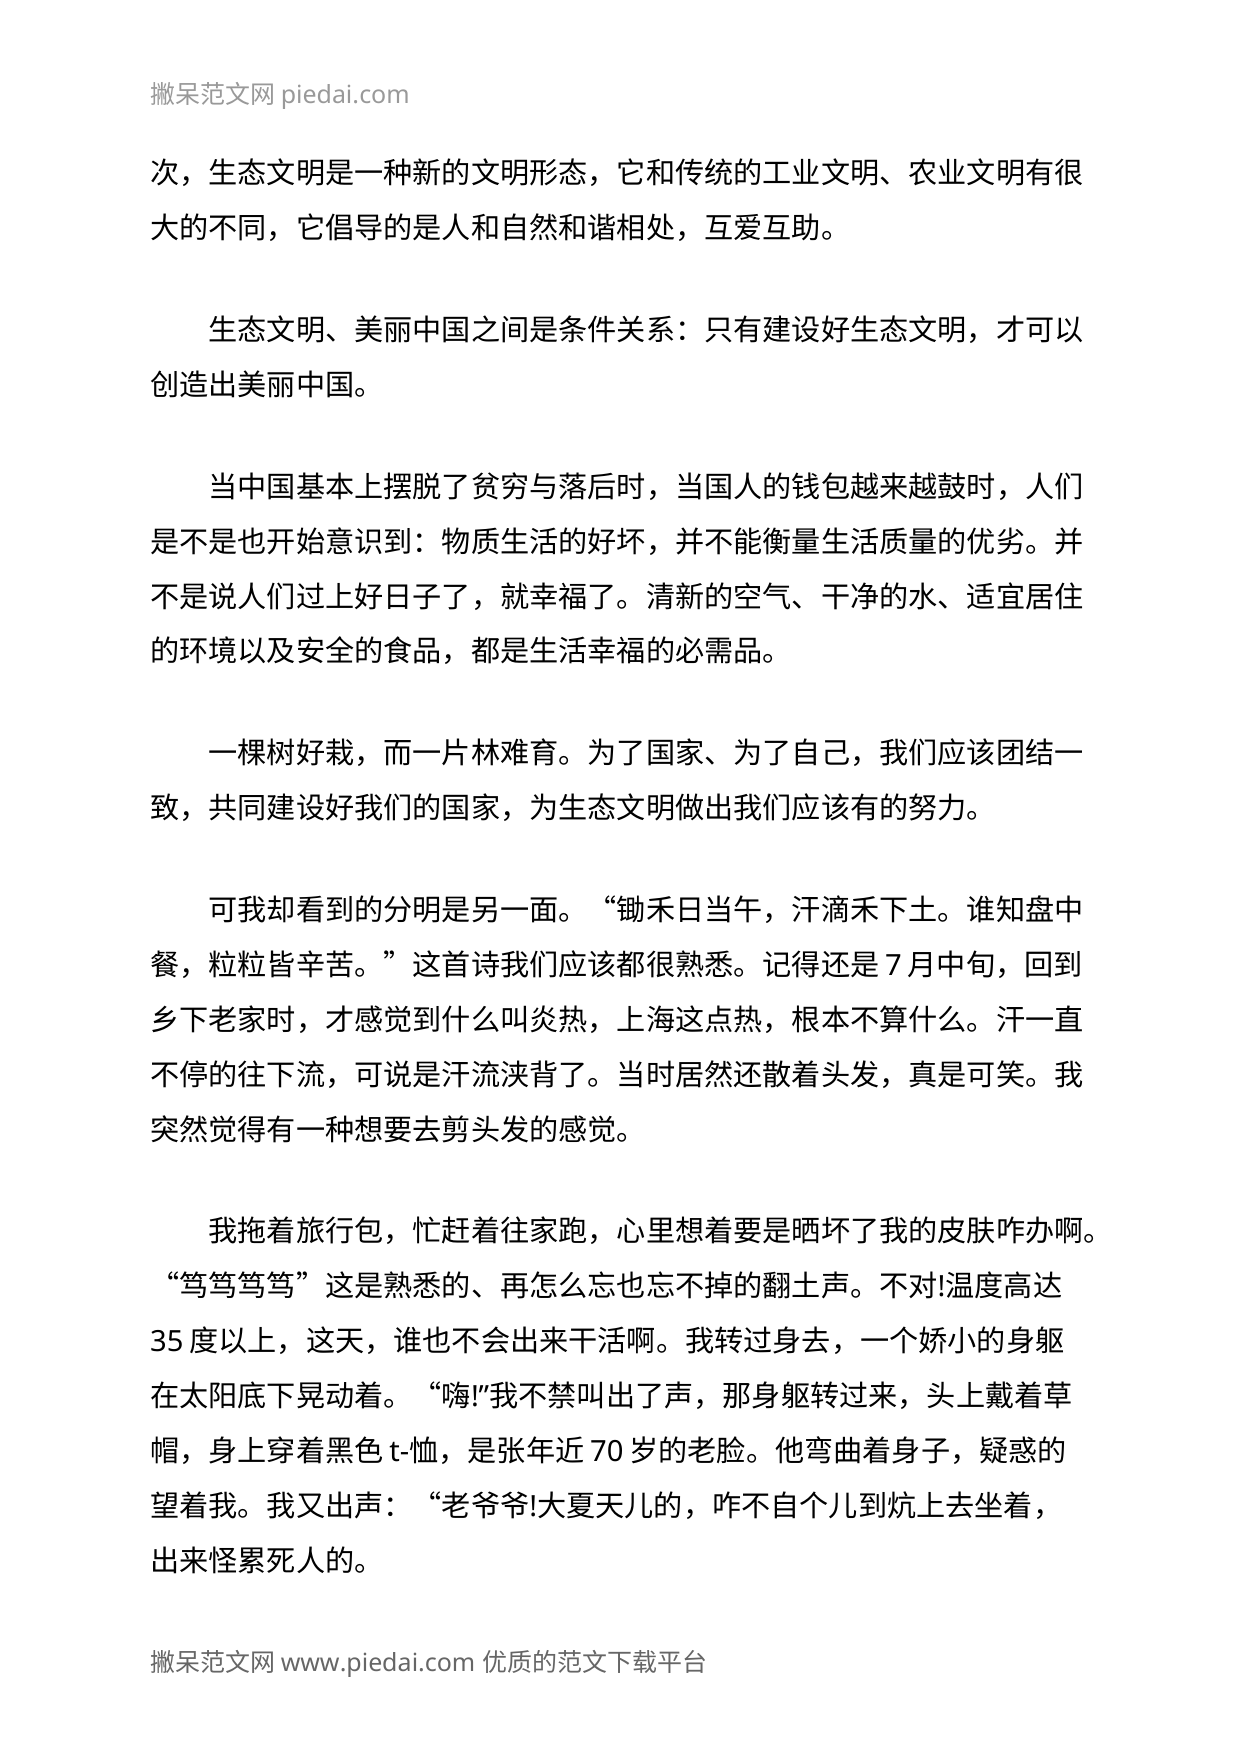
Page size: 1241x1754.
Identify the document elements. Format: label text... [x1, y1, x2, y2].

text 我拖着旅行包，忙赶着往家跑，心里想着要是晒坏了我的皮肤咋办啊。“笃笃笃笃”这是熟悉的、再怎么忘也忘不掉的翻土声。不对!温度高达35度以上，这天，谁也不会出来干活啊。我转过身去，一个娇小的身躯在太阳底下晃动着。“嗨!”我不禁叫出了声，那身躯转过来，头上戴着草帽，身上穿着黑色t-恤，是张年近70岁的老脸。他弯曲着身子，疑惑的望着我。我又出声：“老爷爷!大夏天儿的，咋不自个儿到炕上去坐着，出来怪累死人的。 [150, 1208, 1090, 1580]
text 当中国基本上摆脱了贫穷与落后时，当国人的钱包越来越鼓时，人们是不是也开始意识到：物质生活的好坏，并不能衡量生活质量的优劣。并不是说人们过上好日子了，就幸福了。清新的空气、干净的水、适宜居住的环境以及安全的食品，都是生活幸福的必需品。 [150, 463, 1090, 670]
text 可我却看到的分明是另一面。“锄禾日当午，汗滴禾下土。谁知盘中餐，粒粒皆辛苦。”这首诗我们应该都很熟悉。记得还是7月中旬，回到乡下老家时，才感觉到什么叫炎热，上海这点热，根本不算什么。汗一直不停的往下流，可说是汗流浃背了。当时居然还散着头发，真是可笑。我突然觉得有一种想要去剪头发的感觉。 [150, 886, 1090, 1148]
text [150, 150, 1090, 247]
text 一棵树好栽，而一片林难育。为了国家、为了自己，我们应该团结一致，共同建设好我们的国家，为生态文明做出我们应该有的努力。 [150, 730, 1090, 827]
text 生态文明、美丽中国之间是条件关系：只有建设好生态文明，才可以创造出美丽中国。 [150, 307, 1090, 404]
